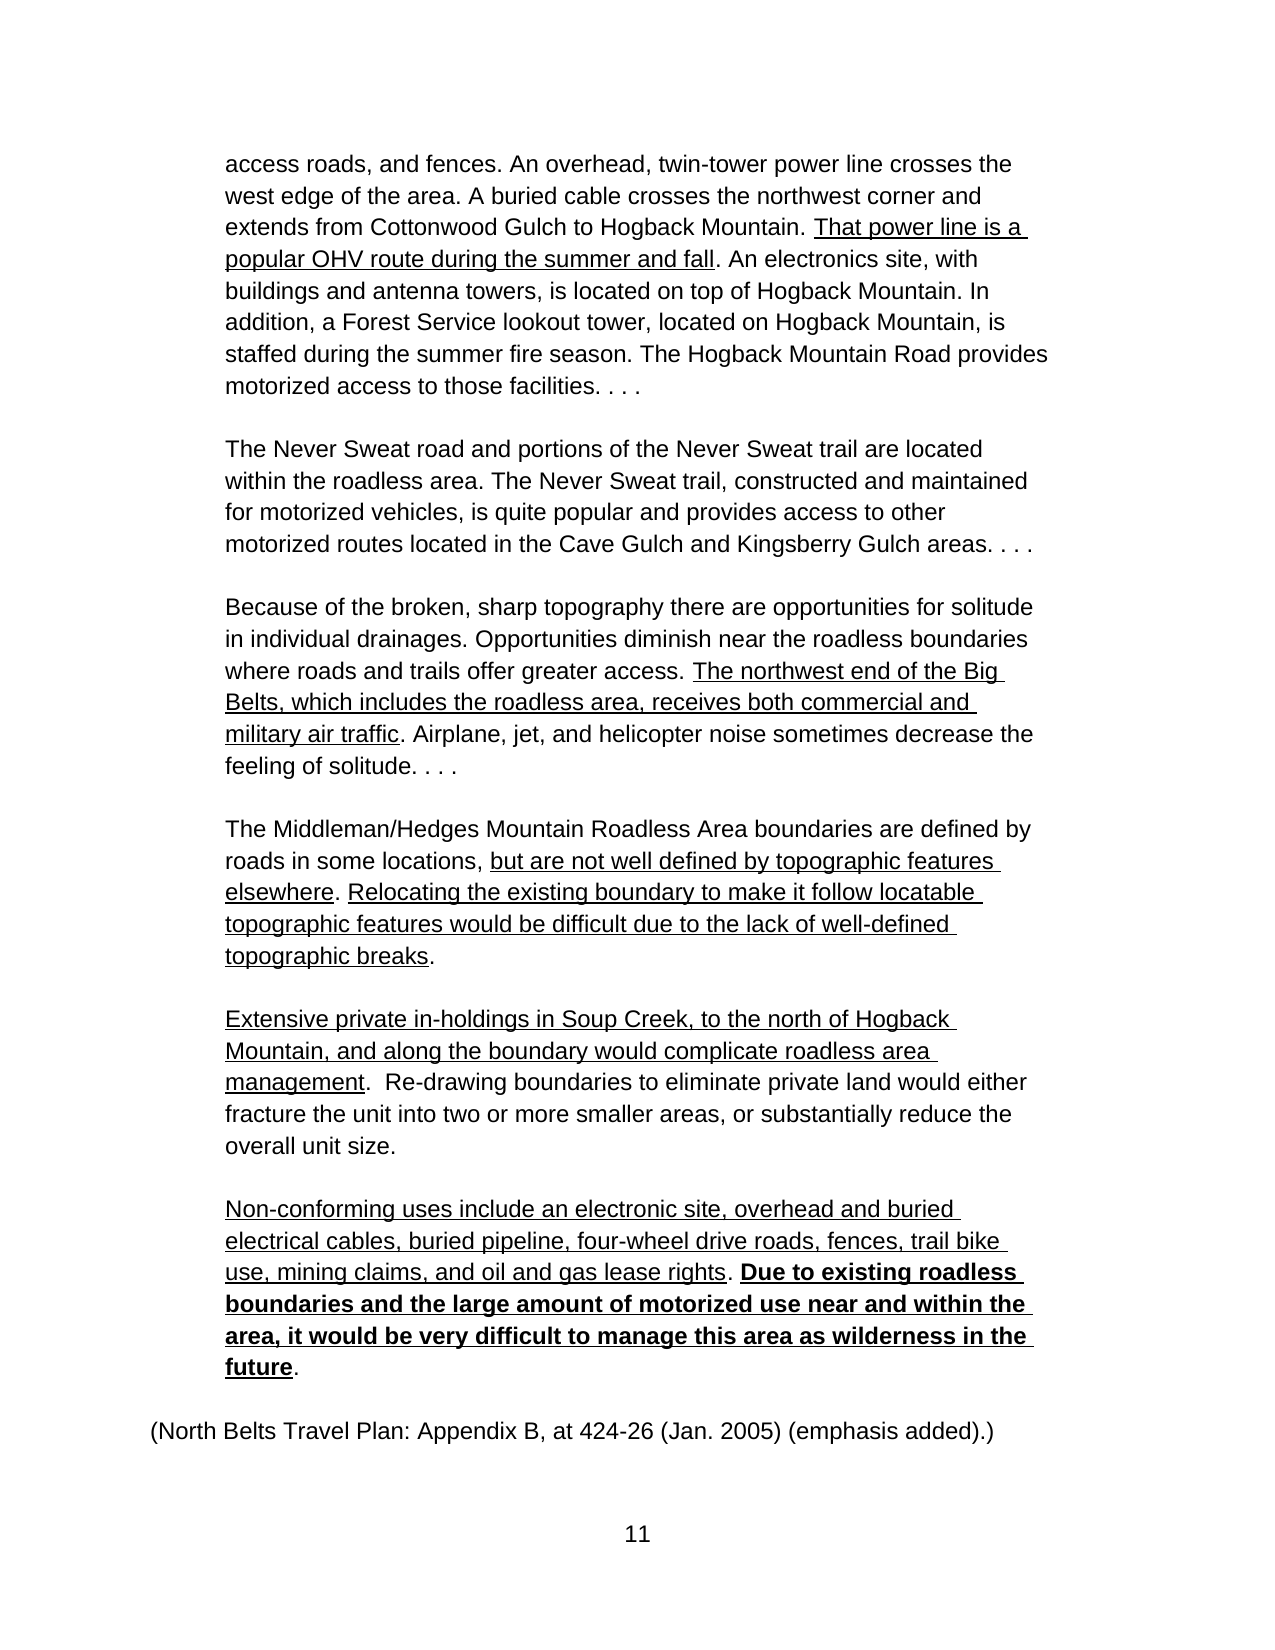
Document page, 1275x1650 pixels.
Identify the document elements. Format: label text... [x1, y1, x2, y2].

text Non-conforming uses include an electronic site, overhead and buried electrical cables, buried pipeline, four-wheel drive roads, fences, trail bike use, mining claims, and oil and gas lease rights. Due to existing roadless boundaries and the large amount of motorized use near and within the area, it would be very difficult to manage this area as wilderness in the future. [225, 1195, 1050, 1381]
text Because of the broken, sharp topography there are opportunities for solitude in individual drainages. Opportunities diminish near the roadless boundaries where roads and trails offer greater access. The northwest end of the Big Belts, which includes the roadless area, receives both commercial and military air traffic. Airplane, jet, and helicopter noise sometimes decrease the feeling of solitude. . . . [225, 593, 1050, 779]
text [225, 150, 1050, 399]
text (North Belts Travel Plan: Appendix B, at 424-26 (Jan. 2005) (emphasis added).) [150, 1417, 1125, 1444]
text Extensive private in-holdings in Soup Creek, to the north of Hogback Mountain, and along the boundary would complicate roadless area management. Re-drawing boundaries to eliminate private land would either fracture the unit into two or more smaller areas, or substantially reduce the overall unit size. [225, 1005, 1050, 1159]
text The Never Sweat road and portions of the Never Sweat trail are located within the roadless area. The Never Sweat trail, constructed and maintained for motorized vehicles, is quite popular and provides access to other motorized routes located in the Cave Gulch and Kingsberry Gulch areas. . . . [225, 435, 1050, 558]
text The Middleman/Hedges Mountain Roadless Area boundaries are defined by roads in some locations, but are not well defined by topographic features elsewhere. Relocating the existing boundary to make it follow locatable topographic features would be difficult due to the lack of well-defined topographic breaks. [225, 815, 1050, 969]
